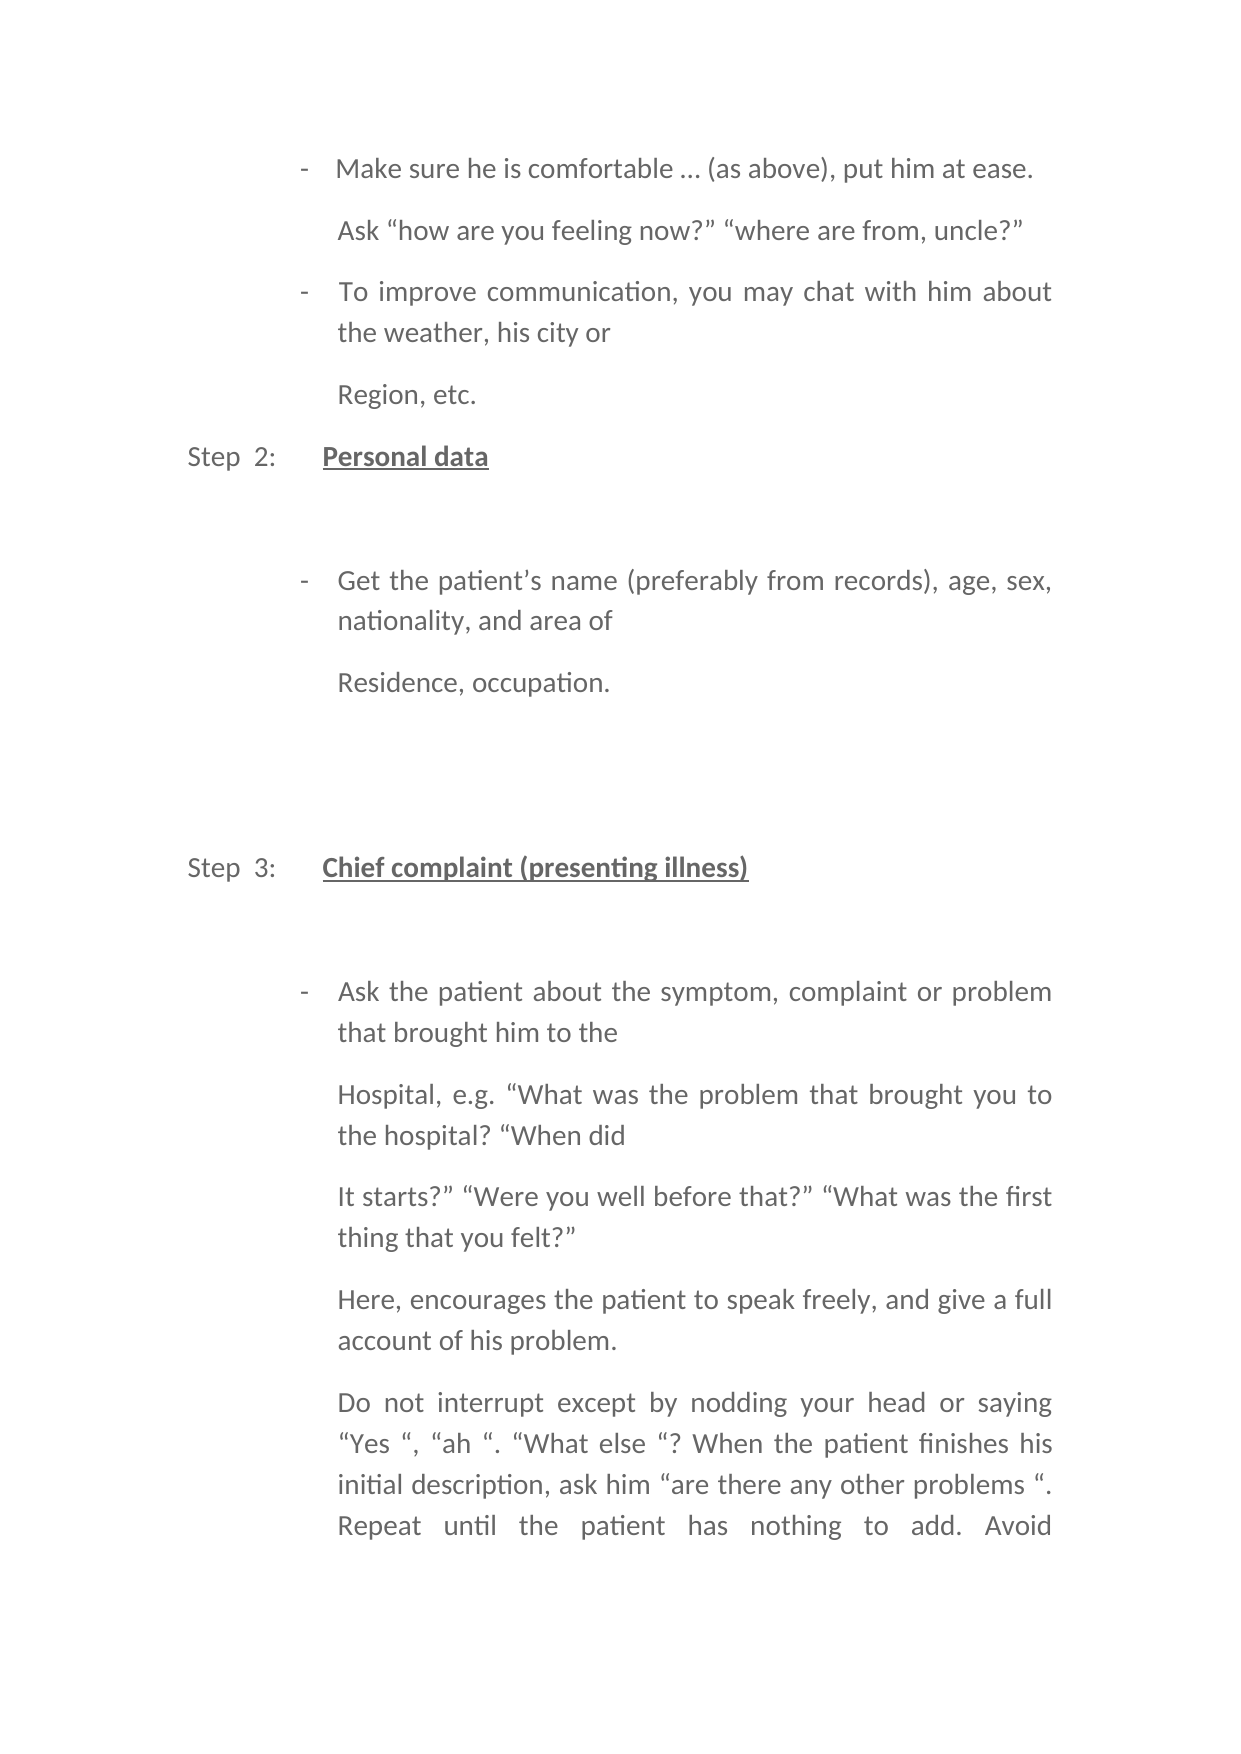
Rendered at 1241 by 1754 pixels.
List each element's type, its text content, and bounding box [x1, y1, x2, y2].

text Hospital, e.g. “What was the problem that brought you to the hospital? “When did [337, 1076, 1053, 1152]
text - To improve communication, you may chat with him about the weather, his city or [300, 273, 1053, 350]
text Step 3: Chief complaint (presenting illness) [187, 849, 1053, 885]
text Ask “how are you feeling now?” “where are from, uncle?” [300, 212, 1053, 247]
text Region, etc. [337, 376, 1053, 412]
text Here, encourages the patient to speak freely, and give a full account of his problem. [337, 1281, 1053, 1358]
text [337, 1384, 1053, 1542]
text It starts?” “Were you well before that?” “What was the first thing that you felt?” [337, 1178, 1053, 1255]
text - Make sure he is comfortable … (as above), put him at ease. [300, 150, 1053, 186]
text - Get the patient’s name (preferably from records), age, sex, nationality, and area of [300, 562, 1053, 638]
text - Ask the patient about the symptom, complaint or problem that brought him to the [300, 973, 1053, 1050]
text Residence, occupation. [337, 664, 1053, 700]
text Step 2: Personal data [187, 438, 1053, 474]
